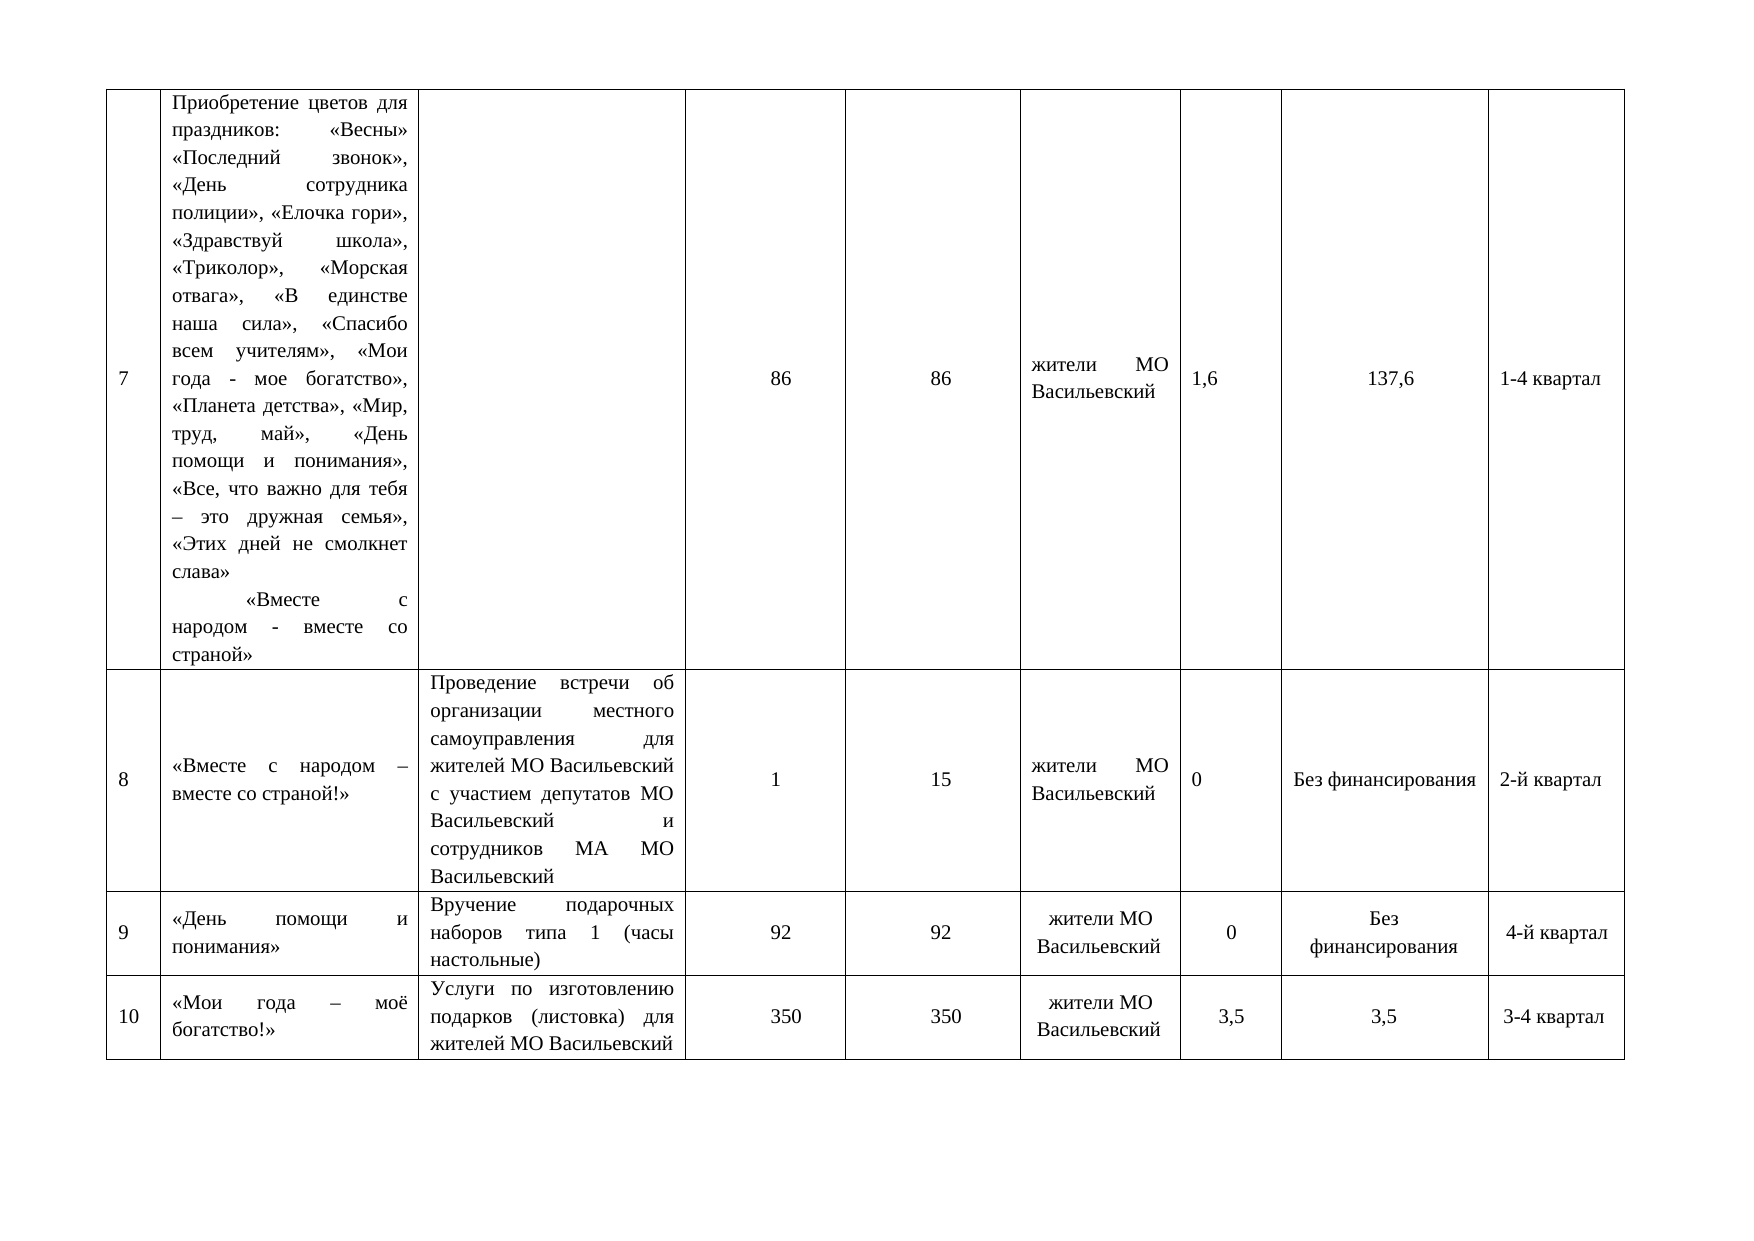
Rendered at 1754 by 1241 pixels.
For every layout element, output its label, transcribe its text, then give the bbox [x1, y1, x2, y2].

table_cell 3,5 [1282, 976, 1488, 1059]
table_cell 3-4 квартал [1489, 976, 1624, 1059]
table_cell «Мои года – моё богатство!» [161, 976, 418, 1059]
table_cell 0 [1181, 670, 1281, 891]
table_cell Приобретение цветов для праздников: «Весны» «Последний звонок», «День сотрудника полиции», «Елочка гори», «Здравствуй школа», «Триколор», «Морская отвага», «В единстве наша сила», «Спасибо всем учителям», «Мои года - мое богатство», «Планета детства», «Мир, труд, май», «День помощи и понимания», «Все, что важно для тебя – это дружная семья», «Этих дней не смолкнет слава» «Вместе с народом - вместе со страной» [161, 90, 418, 669]
table_cell 1,6 [1181, 90, 1281, 669]
table_cell «День помощи и понимания» [161, 892, 418, 975]
table_cell жители МО Васильевский [1021, 90, 1180, 669]
table_cell 1-4 квартал [1489, 90, 1624, 669]
table_cell «Вместе с народом – вместе со страной!» [161, 670, 418, 891]
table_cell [1021, 976, 1180, 1059]
table_cell 350 [686, 976, 845, 1059]
table_cell Проведение встречи об организации местного самоуправления для жителей МО Васильевский с участием депутатов МО Васильевский и сотрудников МА МО Васильевский [419, 670, 685, 891]
table_cell жители МО Васильевский [1021, 670, 1180, 891]
table_cell [419, 90, 685, 669]
table_cell 10 [107, 976, 160, 1059]
table_cell 4-й квартал [1489, 892, 1624, 975]
table_cell 86 [686, 90, 845, 669]
table_cell 0 [1181, 892, 1281, 975]
table_cell жители МО Васильевский [1021, 892, 1180, 975]
table_cell Услуги по изготовлению подарков (листовка) для жителей МО Васильевский [419, 976, 685, 1059]
table_cell Без финансирования [1282, 892, 1488, 975]
table_cell Вручение подарочных наборов типа 1 (часы настольные) [419, 892, 685, 975]
table_cell 86 [846, 90, 1020, 669]
table_cell 8 [107, 670, 160, 891]
table_cell 2-й квартал [1489, 670, 1624, 891]
table_cell 15 [846, 670, 1020, 891]
table_cell 137,6 [1282, 90, 1488, 669]
table_cell 92 [686, 892, 845, 975]
table_cell 7 [107, 90, 160, 669]
table_cell 350 [846, 976, 1020, 1059]
table_cell 1 [686, 670, 845, 891]
table_cell Без финансирования [1282, 670, 1488, 891]
table_cell 9 [107, 892, 160, 975]
table_cell 92 [846, 892, 1020, 975]
table_cell 3,5 [1181, 976, 1281, 1059]
